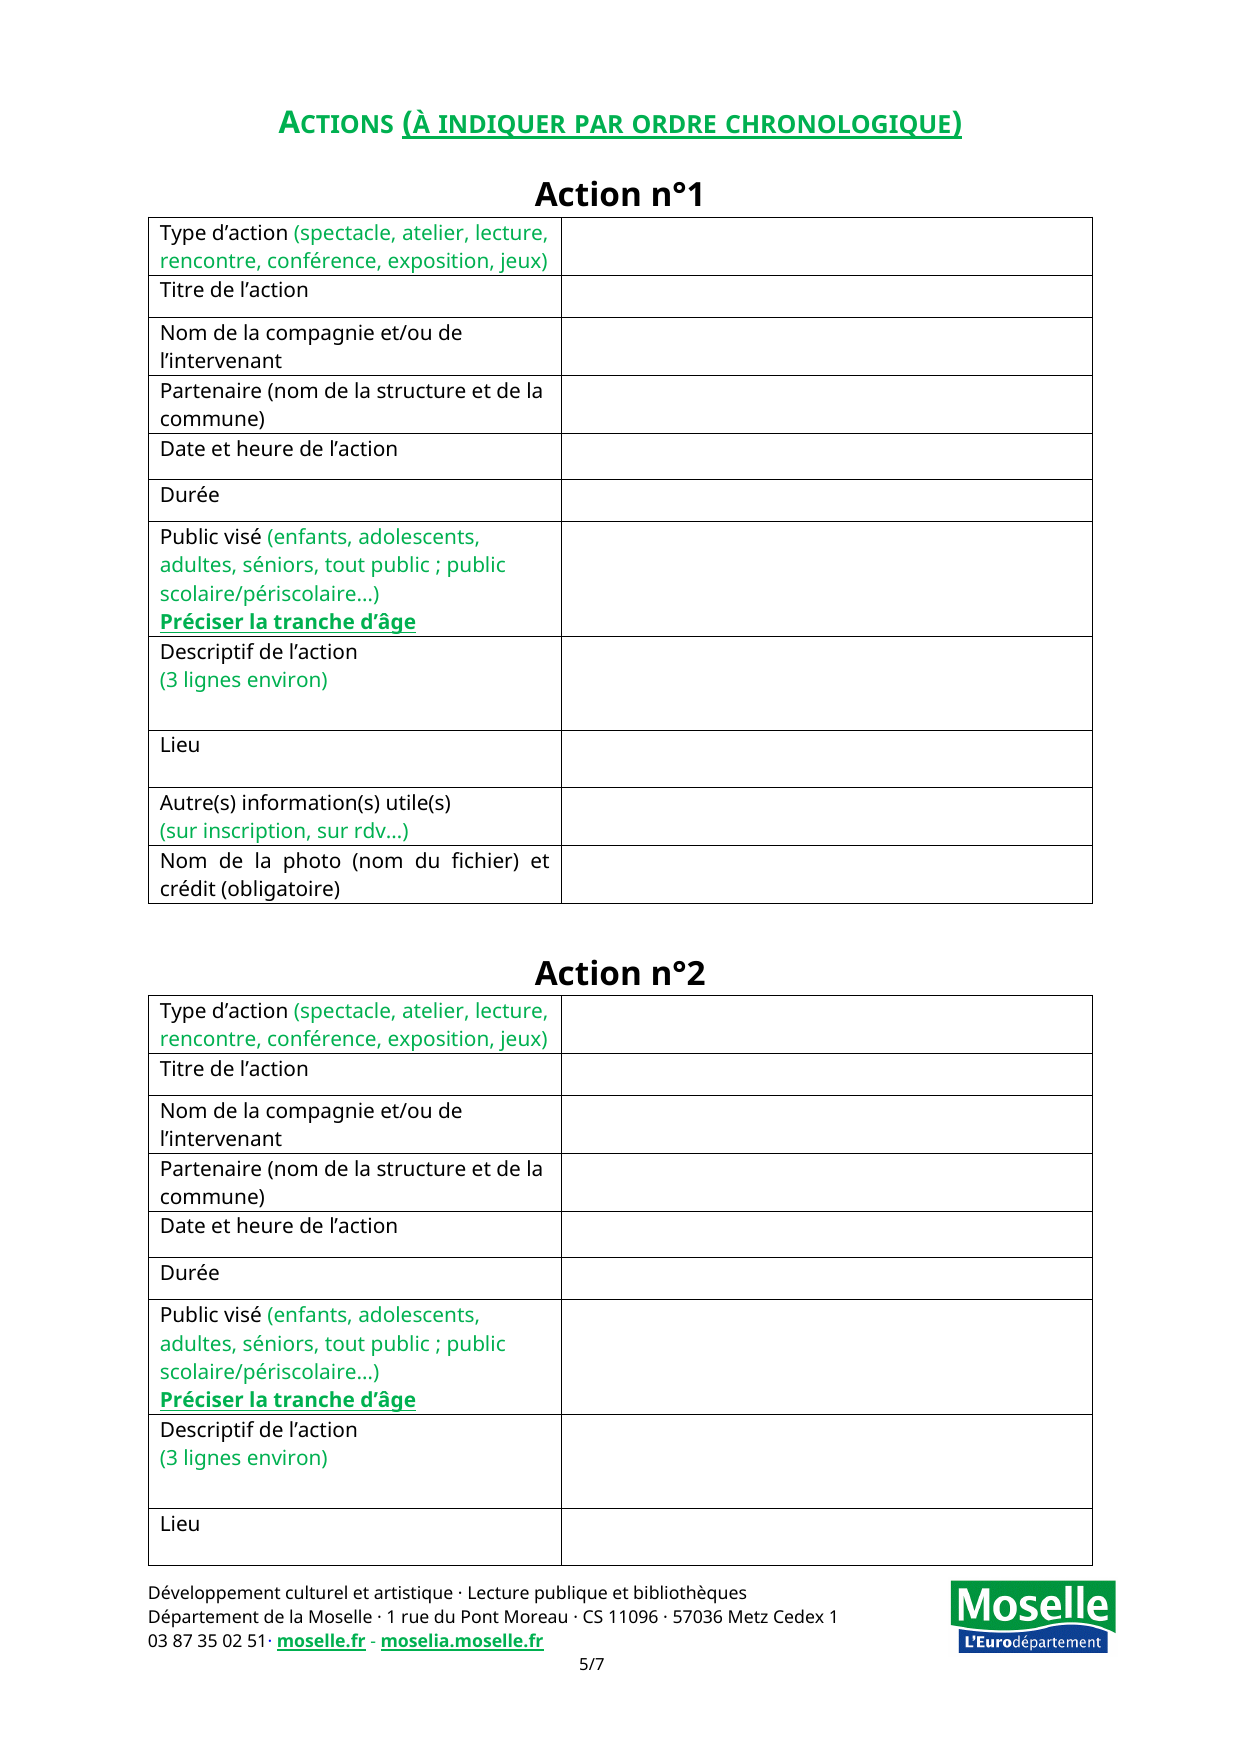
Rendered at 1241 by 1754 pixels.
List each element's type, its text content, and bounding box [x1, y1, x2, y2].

table_cell Durée [149, 1258, 561, 1299]
table_cell Nom de la photo (nom du fichier) et crédit (obligatoire) [149, 846, 561, 903]
table_cell Nom de la compagnie et/ou de l’intervenant [149, 1096, 561, 1153]
table_header Type d’action (spectacle, atelier, lecture, rencontre, conférence, exposition, jeux) [149, 218, 561, 274]
table_cell Titre de l’action [149, 276, 561, 317]
table_cell Partenaire (nom de la structure et de la commune) [149, 1154, 561, 1211]
table_cell [562, 1212, 1092, 1257]
table_cell [562, 522, 1092, 636]
table_cell Titre de l’action [149, 1054, 561, 1095]
picture [947, 1577, 1119, 1657]
table_cell [562, 1054, 1092, 1095]
text Actions (à indiquer par ordre chronologique) [148, 100, 1092, 143]
table_header [562, 218, 1092, 274]
table_cell [562, 276, 1092, 317]
table_cell [562, 1154, 1092, 1211]
table_cell [562, 731, 1092, 787]
table_cell [562, 637, 1092, 729]
table_cell Partenaire (nom de la structure et de la commune) [149, 376, 561, 433]
table_cell [562, 846, 1092, 903]
table_cell [562, 434, 1092, 479]
table_cell [562, 376, 1092, 433]
text Action n°2 [148, 949, 1092, 995]
table_cell [562, 788, 1092, 845]
table_cell Durée [149, 480, 561, 521]
table_cell [562, 1300, 1092, 1414]
table_cell [562, 1096, 1092, 1153]
table_header [562, 996, 1092, 1053]
table_cell [562, 318, 1092, 375]
table_cell Descriptif de l’action (3 lignes environ) [149, 637, 561, 729]
table_header Type d’action (spectacle, atelier, lecture, rencontre, conférence, exposition, jeux) [149, 996, 561, 1053]
table_cell [562, 1258, 1092, 1299]
table_cell [562, 480, 1092, 521]
table_cell Lieu [149, 731, 561, 787]
table_cell Descriptif de l’action (3 lignes environ) [149, 1415, 561, 1508]
table_cell Public visé (enfants, adolescents, adultes, séniors, tout public ; public scolaire/périscolaire…) Préciser la tranche d’âge [149, 1300, 561, 1414]
table_cell [562, 1509, 1092, 1565]
table_cell Nom de la compagnie et/ou de l’intervenant [149, 318, 561, 375]
table_cell Lieu [149, 1509, 561, 1565]
table_cell Date et heure de l’action [149, 434, 561, 479]
table_cell Date et heure de l’action [149, 1212, 561, 1257]
table_cell Autre(s) information(s) utile(s) (sur inscription, sur rdv…) [149, 788, 561, 845]
text Action n°1 [148, 171, 1092, 217]
table_cell Public visé (enfants, adolescents, adultes, séniors, tout public ; public scolaire/périscolaire…) Préciser la tranche d’âge [149, 522, 561, 636]
table_cell [562, 1415, 1092, 1508]
